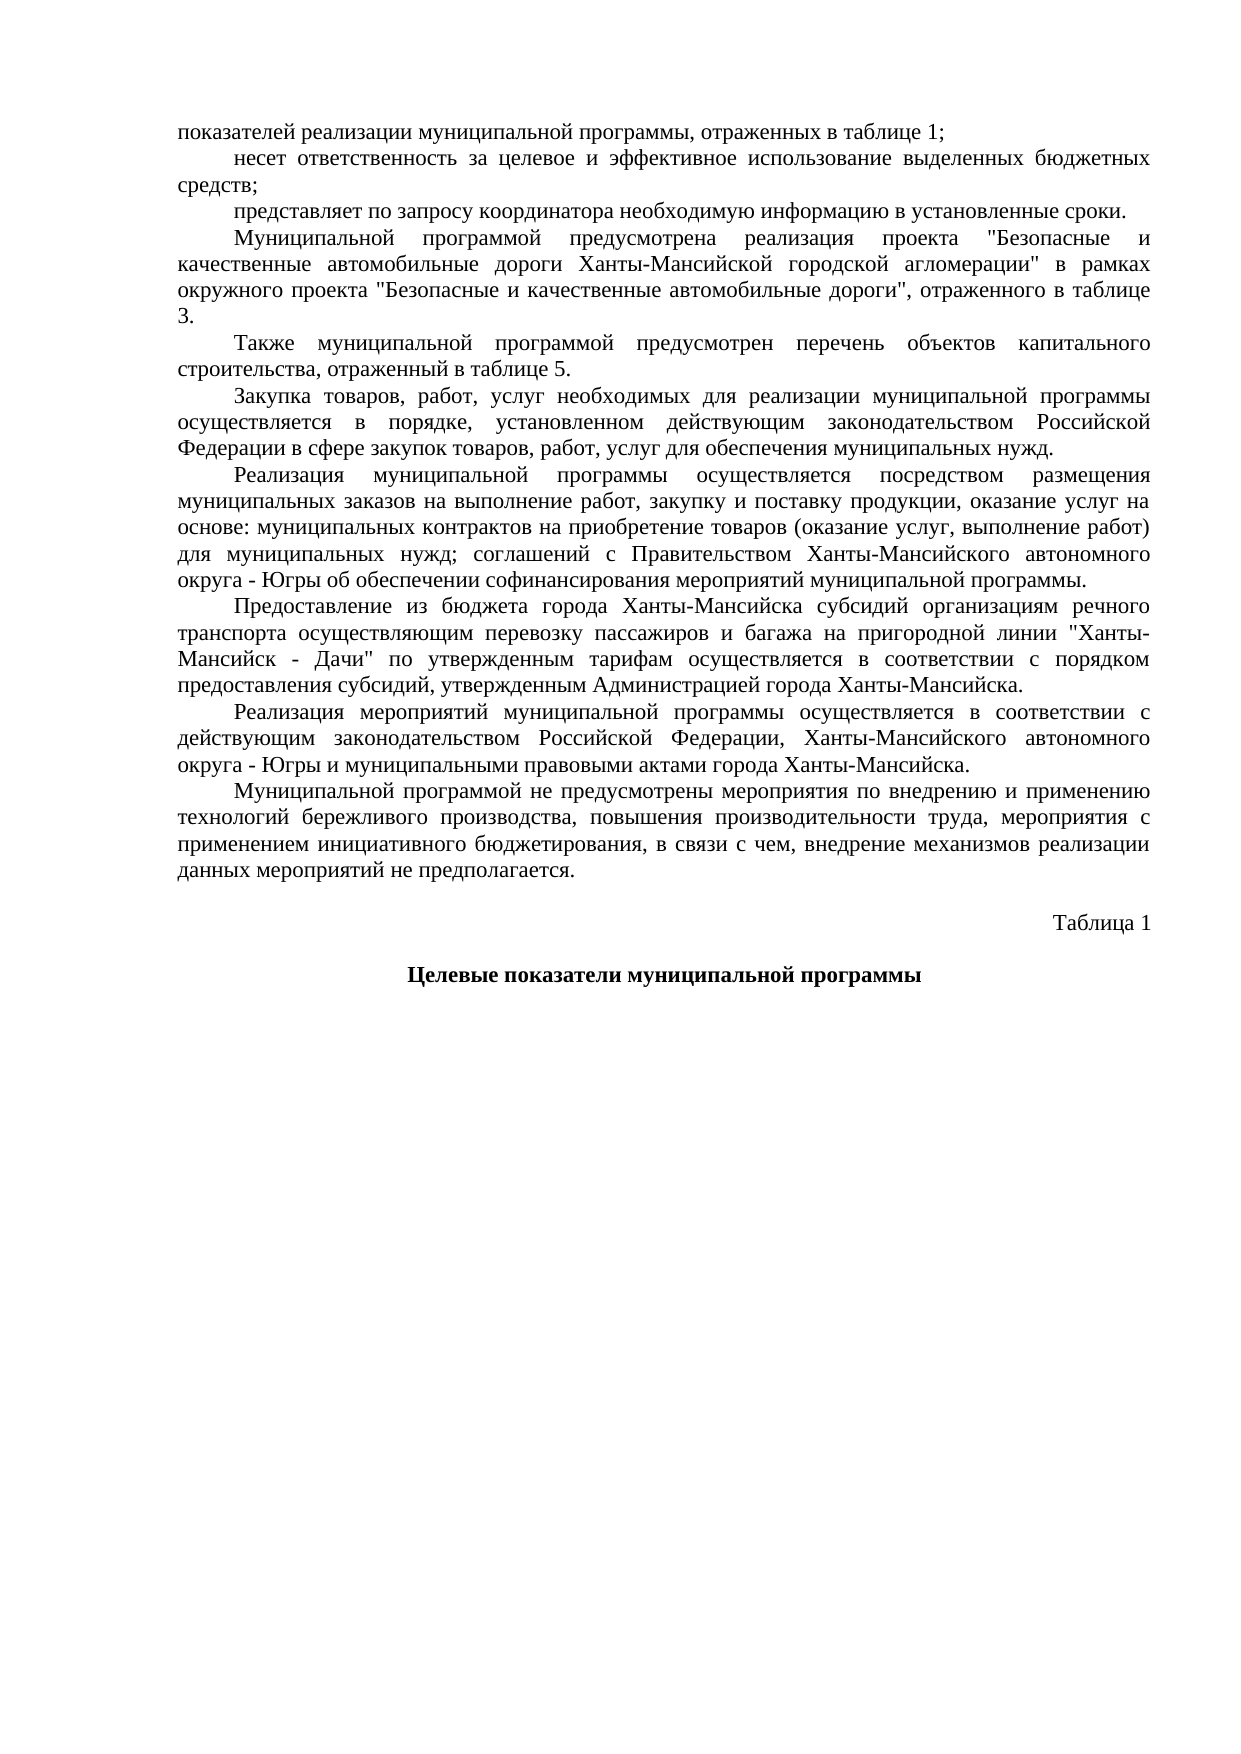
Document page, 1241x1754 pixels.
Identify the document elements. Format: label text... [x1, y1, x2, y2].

text представляет по запросу координатора необходимую информацию в установленные сроки. [177, 197, 1152, 223]
text несет ответственность за целевое и эффективное использование выделенных бюджетных средств; [177, 144, 1152, 197]
title Целевые показатели муниципальной программы [177, 961, 1152, 988]
text Закупка товаров, работ, услуг необходимых для реализации муниципальной программы осуществляется в порядке, установленном действующим законодательством Российской Федерации в сфере закупок товаров, работ, услуг для обеспечения муниципальных нужд. [177, 382, 1152, 461]
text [177, 118, 1152, 144]
text Муниципальной программой предусмотрена реализация проекта "Безопасные и качественные автомобильные дороги Ханты-Мансийской городской агломерации" в рамках окружного проекта "Безопасные и качественные автомобильные дороги", отраженного в таблице 3. [177, 223, 1152, 329]
text Таблица 1 [177, 909, 1152, 935]
text Реализация муниципальной программы осуществляется посредством размещения муниципальных заказов на выполнение работ, закупку и поставку продукции, оказание услуг на основе: муниципальных контрактов на приобретение товаров (оказание услуг, выполнение работ) для муниципальных нужд; соглашений с Правительством Ханты-Мансийского автономного округа - Югры об обеспечении софинансирования мероприятий муниципальной программы. [177, 461, 1152, 592]
text Муниципальной программой не предусмотрены мероприятия по внедрению и применению технологий бережливого производства, повышения производительности труда, мероприятия с применением инициативного бюджетирования, в связи с чем, внедрение механизмов реализации данных мероприятий не предполагается. [177, 777, 1152, 882]
text Также муниципальной программой предусмотрен перечень объектов капитального строительства, отраженный в таблице 5. [177, 329, 1152, 382]
text Реализация мероприятий муниципальной программы осуществляется в соответствии с действующим законодательством Российской Федерации, Ханты-Мансийского автономного округа - Югры и муниципальными правовыми актами города Ханты-Мансийска. [177, 698, 1152, 777]
text Предоставление из бюджета города Ханты-Мансийска субсидий организациям речного транспорта осуществляющим перевозку пассажиров и багажа на пригородной линии "Ханты-Мансийск - Дачи" по утвержденным тарифам осуществляется в соответствии с порядком предоставления субсидий, утвержденным Администрацией города Ханты-Мансийска. [177, 592, 1152, 698]
